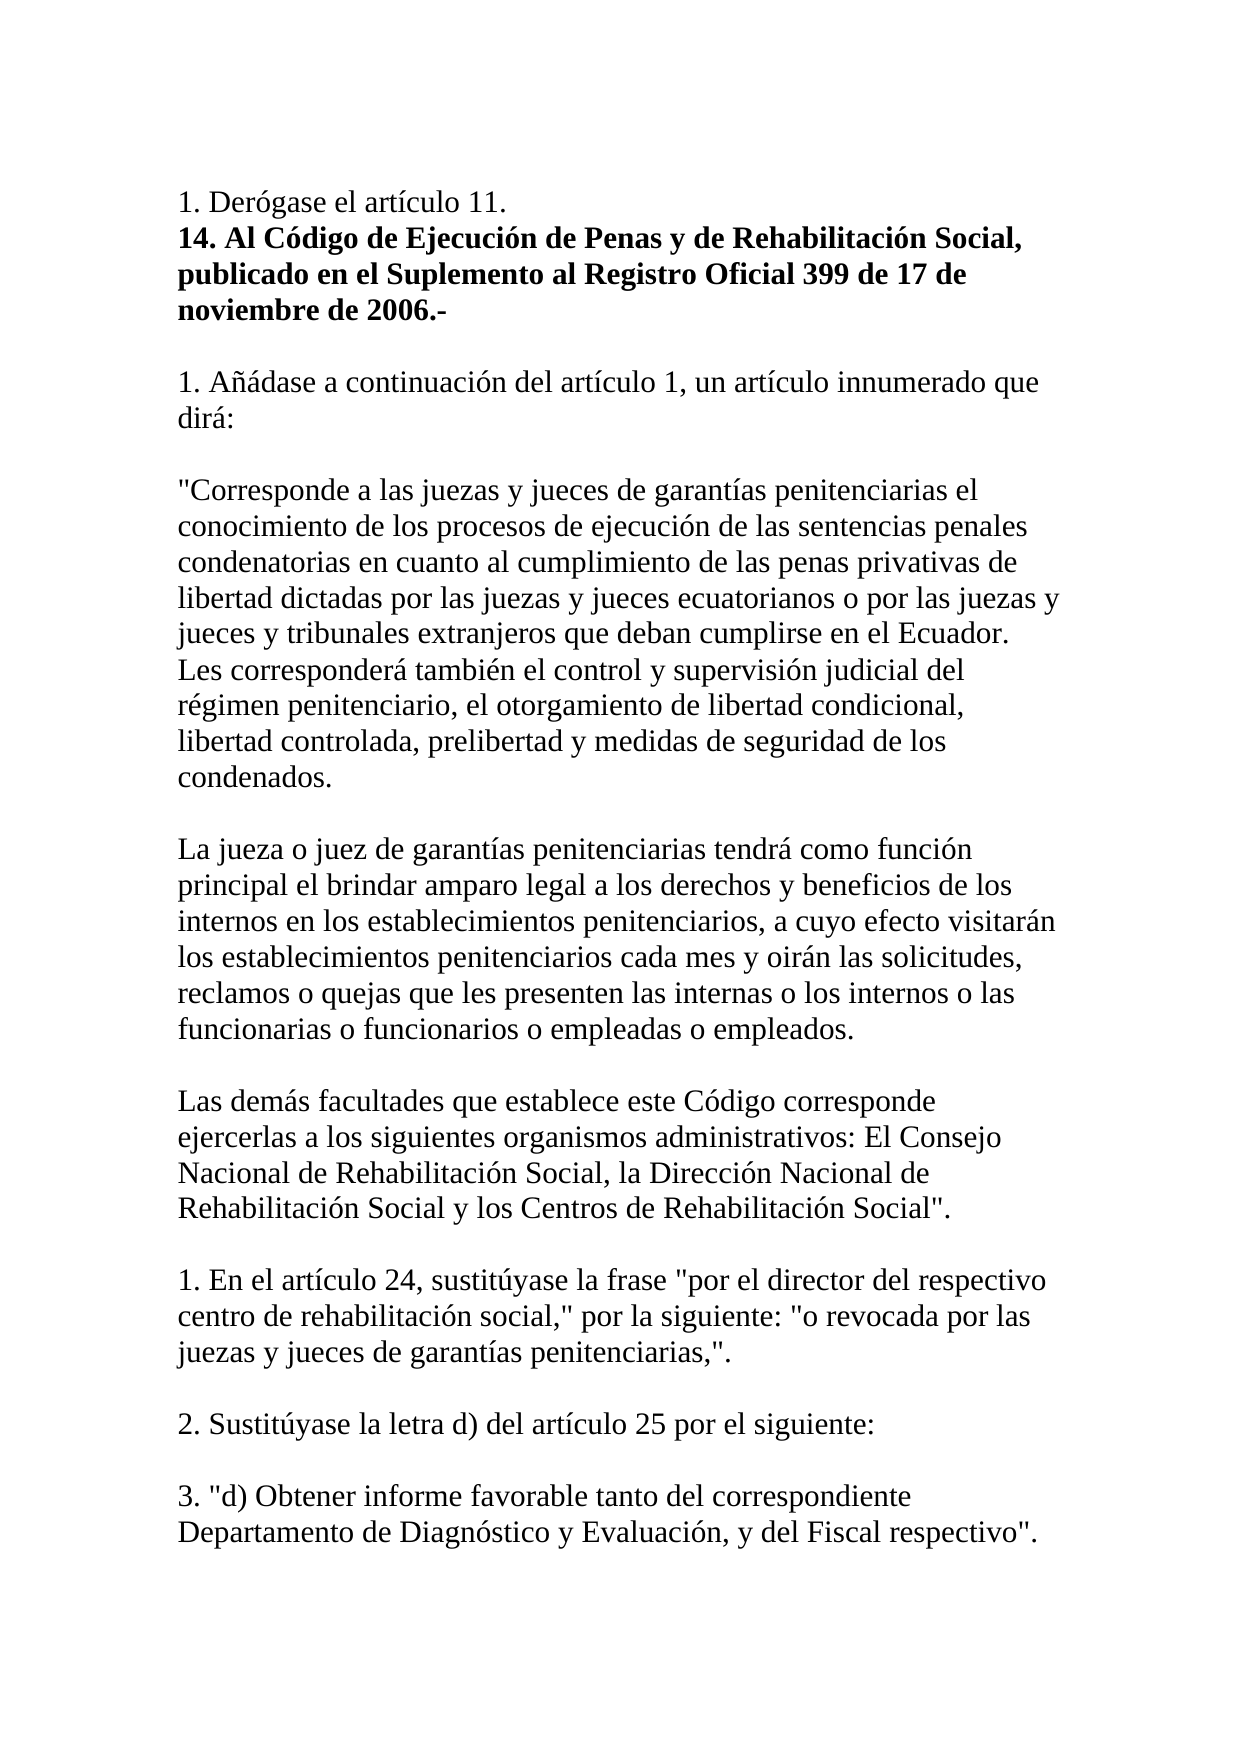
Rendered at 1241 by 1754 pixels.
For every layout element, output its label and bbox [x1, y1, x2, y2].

text [177, 148, 1063, 219]
text [177, 219, 1063, 1585]
